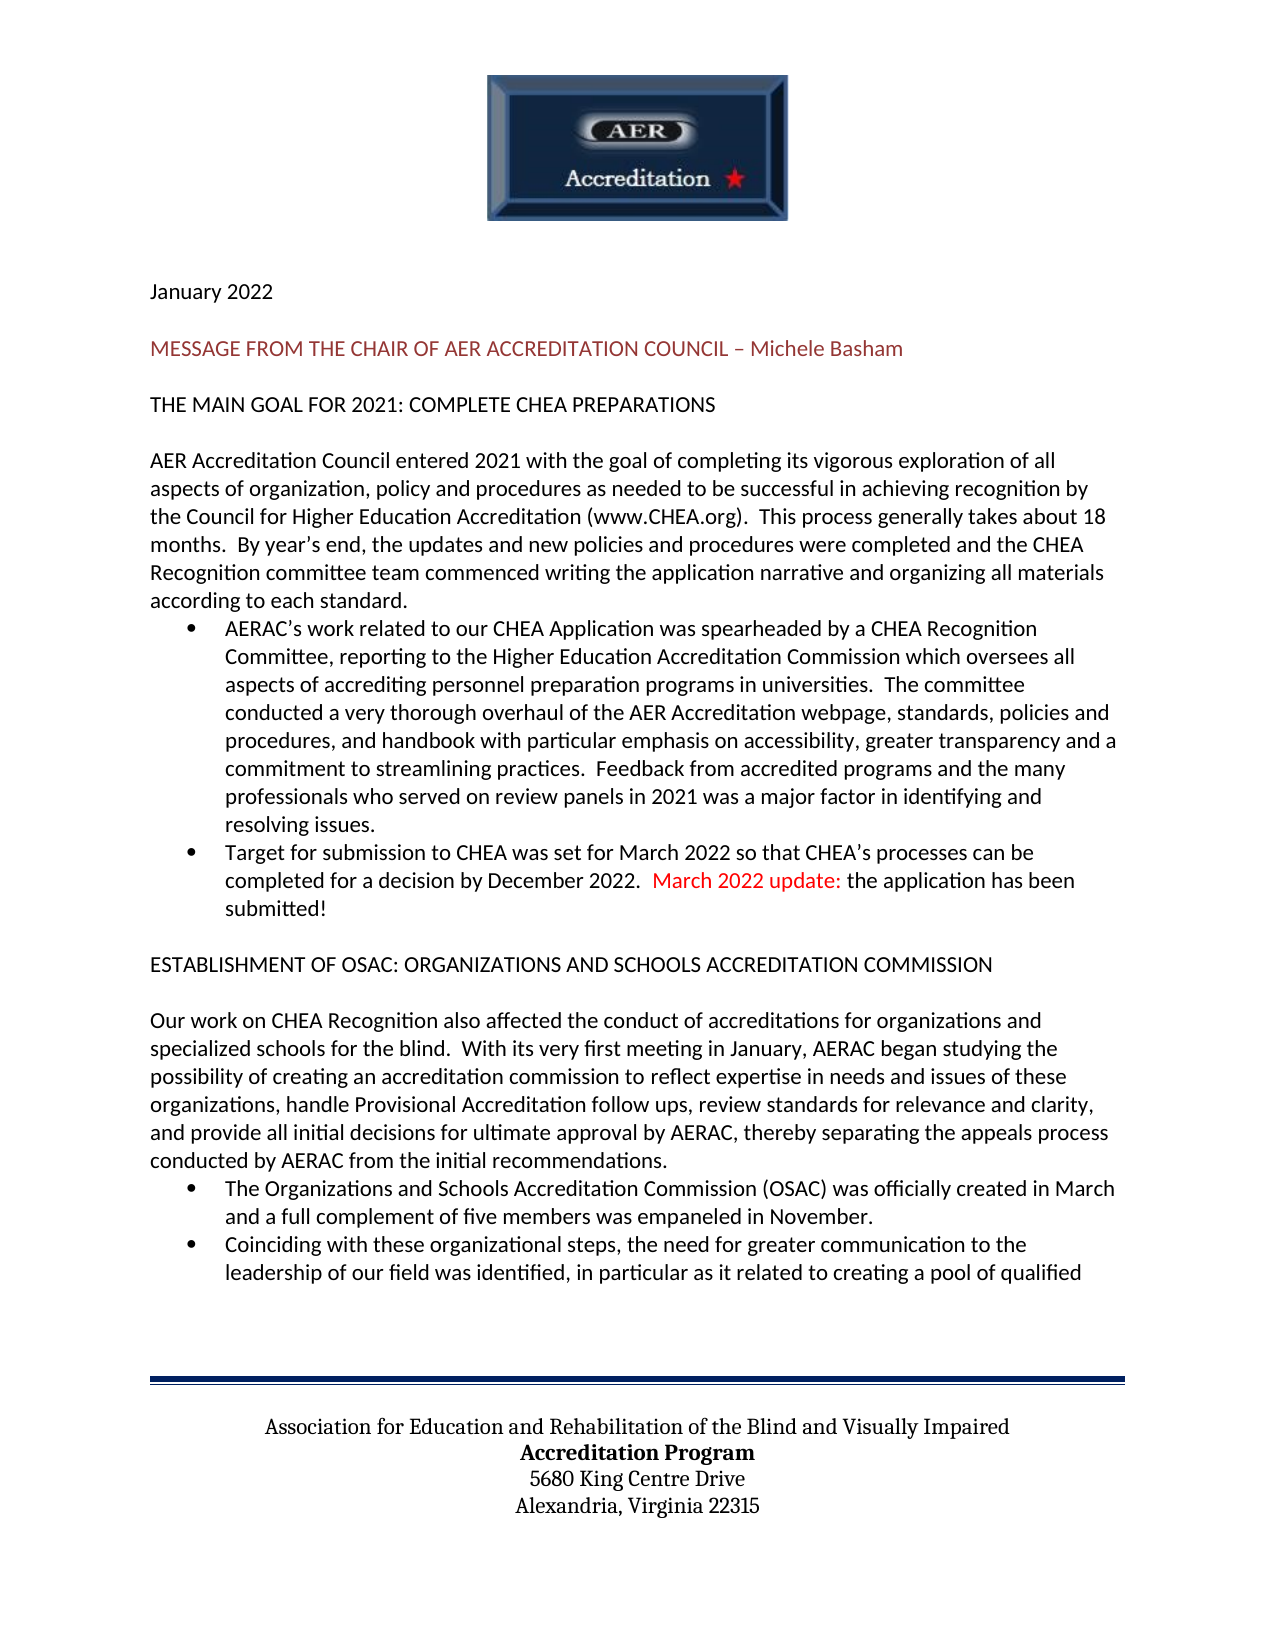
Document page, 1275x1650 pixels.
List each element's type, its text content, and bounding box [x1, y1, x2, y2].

text AER Accreditation Council entered 2021 with the goal of completing its vigorous exploration of all aspects of organization, policy and procedures as needed to be successful in achieving recognition by the Council for Higher Education Accreditation (www.CHEA.org). This process generally takes about 18 months. By year’s end, the updates and new policies and procedures were completed and the CHEA Recognition committee team commenced writing the application narrative and organizing all materials according to each standard. [150, 446, 1125, 614]
text January 2022 [150, 277, 1125, 305]
list Target for submission to CHEA was set for March 2022 so that CHEA’s processes can be completed for a decision by December 2022. March 2022 update: the application has been submitted! [187, 838, 1125, 922]
text ESTABLISHMENT OF OSAC: ORGANIZATIONS AND SCHOOLS ACCREDITATION COMMISSION [150, 950, 1125, 978]
list Coinciding with these organizational steps, the need for greater communication to the leadership of our field was identified, in particular as it related to creating a pool of qualified [187, 1231, 1125, 1287]
text MESSAGE FROM THE CHAIR OF AER ACCREDITATION COUNCIL – Michele Basham [150, 334, 1125, 362]
picture [486, 75, 789, 221]
text Our work on CHEA Recognition also affected the conduct of accreditations for organizations and specialized schools for the blind. With its very first meeting in January, AERAC began studying the possibility of creating an accreditation commission to reflect expertise in needs and issues of these organizations, handle Provisional Accreditation follow ups, review standards for relevance and clarity, and provide all initial decisions for ultimate approval by AERAC, thereby separating the appeals process conducted by AERAC from the initial recommendations. [150, 1006, 1125, 1174]
list AERAC’s work related to our CHEA Application was spearheaded by a CHEA Recognition Committee, reporting to the Higher Education Accreditation Commission which oversees all aspects of accrediting personnel preparation programs in universities. The committee conducted a very thorough overhaul of the AER Accreditation webpage, standards, policies and procedures, and handbook with particular emphasis on accessibility, greater transparency and a commitment to streamlining practices. Feedback from accredited programs and the many professionals who served on review panels in 2021 was a major factor in identifying and resolving issues. [187, 614, 1125, 838]
text THE MAIN GOAL FOR 2021: COMPLETE CHEA PREPARATIONS [150, 390, 1125, 418]
list The Organizations and Schools Accreditation Commission (OSAC) was officially created in March and a full complement of five members was empaneled in November. [187, 1174, 1125, 1231]
